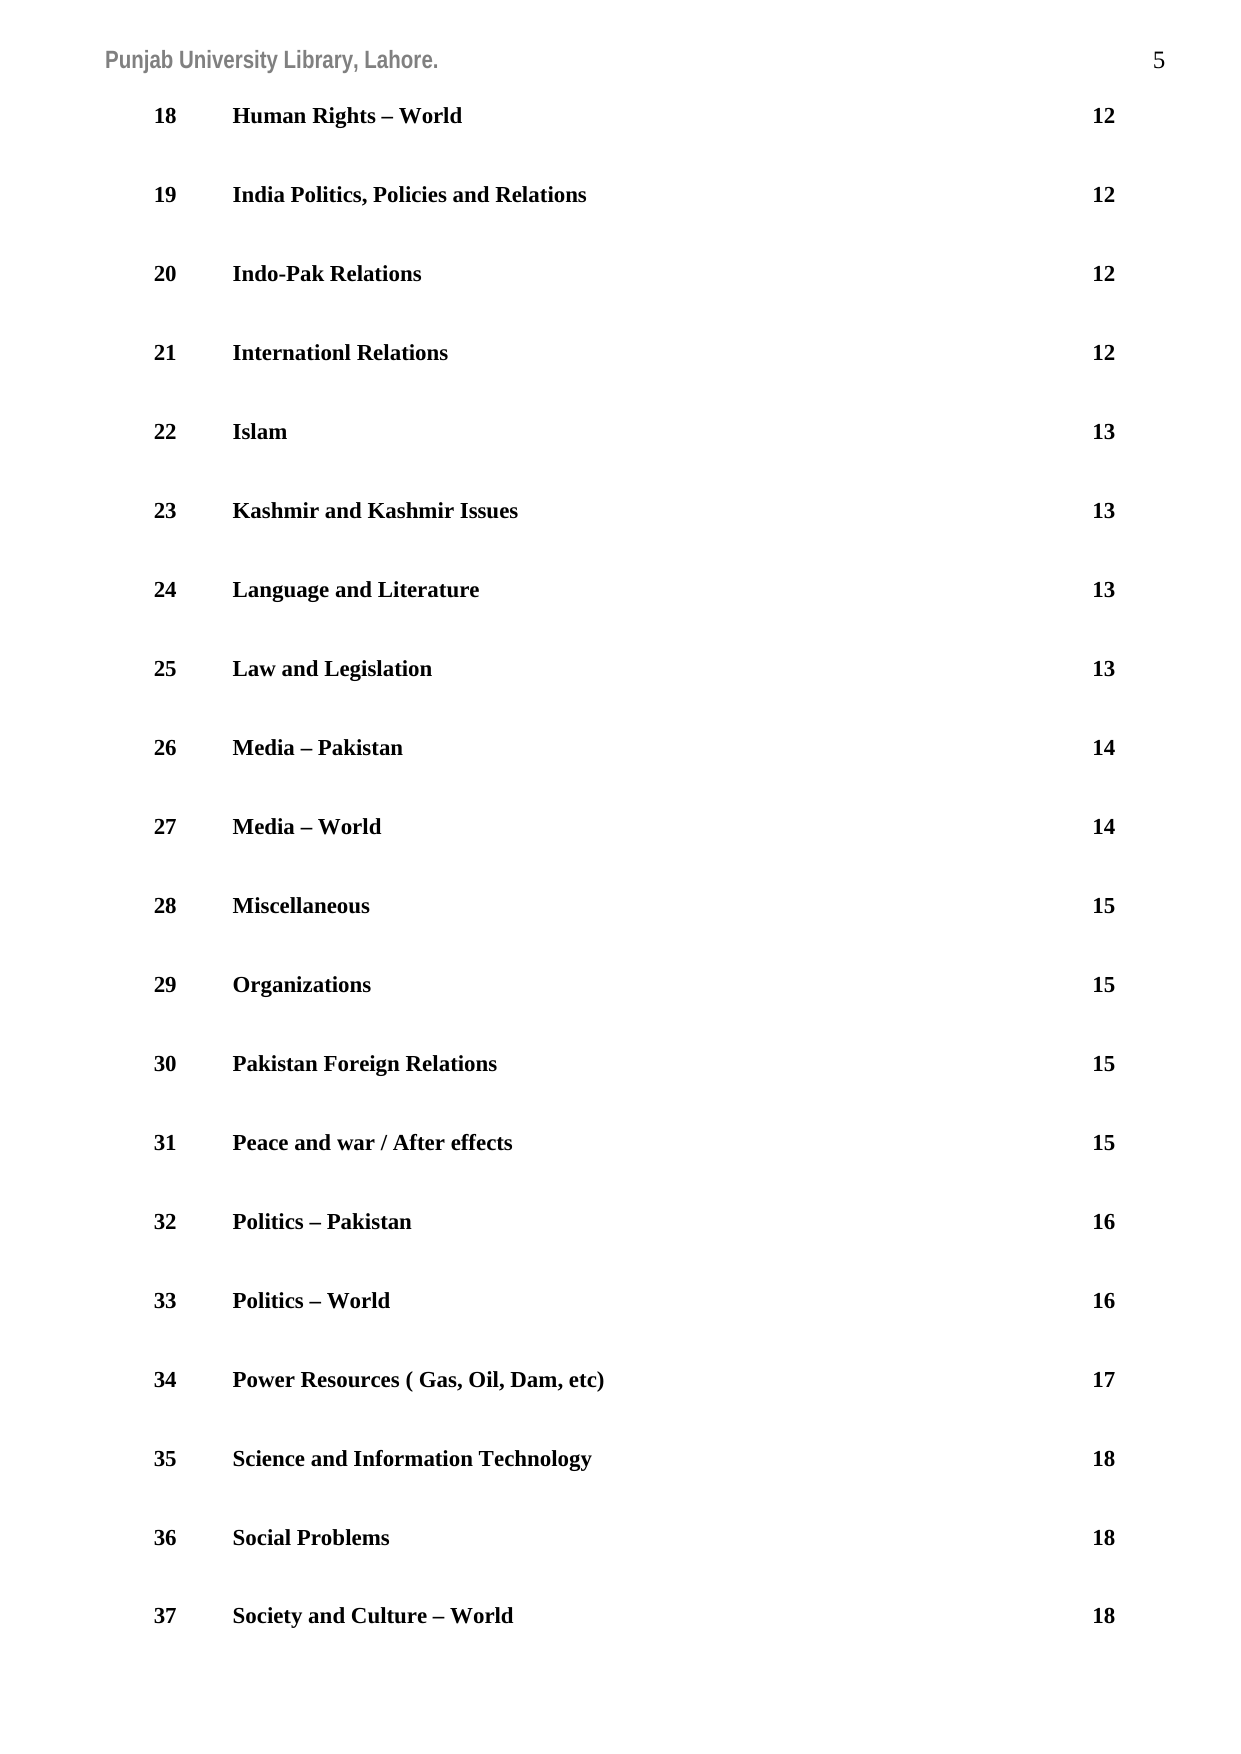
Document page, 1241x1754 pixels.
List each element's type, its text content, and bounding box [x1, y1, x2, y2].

table_cell 13 [1030, 655, 1177, 734]
table_cell [124, 1050, 221, 1129]
table_cell Internationl Relations [221, 339, 1030, 418]
table_cell [124, 892, 221, 971]
table_cell [124, 1208, 221, 1287]
table_cell Language and Literature [221, 576, 1030, 655]
table_cell [124, 1603, 221, 1682]
table_cell 17 [1030, 1366, 1177, 1445]
table_cell 15 [1030, 892, 1177, 971]
table_cell [124, 1129, 221, 1208]
table_cell Islam [221, 418, 1030, 497]
table_cell Kashmir and Kashmir Issues [221, 497, 1030, 576]
table_cell [124, 813, 221, 892]
table_cell Organizations [221, 971, 1030, 1050]
table_cell Society and Culture – World [221, 1603, 1030, 1682]
table_cell 18 [1030, 1445, 1177, 1524]
table_cell Pakistan Foreign Relations [221, 1050, 1030, 1129]
table_cell Politics – Pakistan [221, 1208, 1030, 1287]
table_cell Indo-Pak Relations [221, 260, 1030, 339]
table_cell [124, 1445, 221, 1524]
table_cell 18 [1030, 1603, 1177, 1682]
table_cell 14 [1030, 813, 1177, 892]
table_cell Media – Pakistan [221, 734, 1030, 813]
table_cell [124, 418, 221, 497]
table_cell 14 [1030, 734, 1177, 813]
table_cell [124, 181, 221, 260]
table_cell 16 [1030, 1287, 1177, 1366]
table_cell 15 [1030, 971, 1177, 1050]
table_cell 16 [1030, 1208, 1177, 1287]
table_cell [124, 497, 221, 576]
table_cell Peace and war / After effects [221, 1129, 1030, 1208]
table_cell 15 [1030, 1050, 1177, 1129]
table_cell Science and Information Technology [221, 1445, 1030, 1524]
table_cell 13 [1030, 576, 1177, 655]
table_cell [124, 734, 221, 813]
table_cell [124, 1287, 221, 1366]
table_cell 18 [1030, 1524, 1177, 1603]
table_cell [124, 1366, 221, 1445]
table_cell 15 [1030, 1129, 1177, 1208]
table_cell 12 [1030, 181, 1177, 260]
table_cell 12 [1030, 339, 1177, 418]
table_cell Law and Legislation [221, 655, 1030, 734]
table_cell [124, 260, 221, 339]
table_cell Human Rights – World [221, 103, 1030, 181]
table_cell India Politics, Policies and Relations [221, 181, 1030, 260]
table_cell [124, 339, 221, 418]
table_cell Media – World [221, 813, 1030, 892]
table_cell Politics – World [221, 1287, 1030, 1366]
table_cell 12 [1030, 260, 1177, 339]
table_cell [124, 103, 221, 181]
table_cell [124, 1524, 221, 1603]
table_cell Social Problems [221, 1524, 1030, 1603]
table_cell Power Resources ( Gas, Oil, Dam, etc) [221, 1366, 1030, 1445]
table_cell 13 [1030, 497, 1177, 576]
table_cell Miscellaneous [221, 892, 1030, 971]
table_cell 12 [1030, 103, 1177, 181]
table_cell 13 [1030, 418, 1177, 497]
table_cell [124, 655, 221, 734]
table_cell [124, 576, 221, 655]
table_cell [124, 971, 221, 1050]
